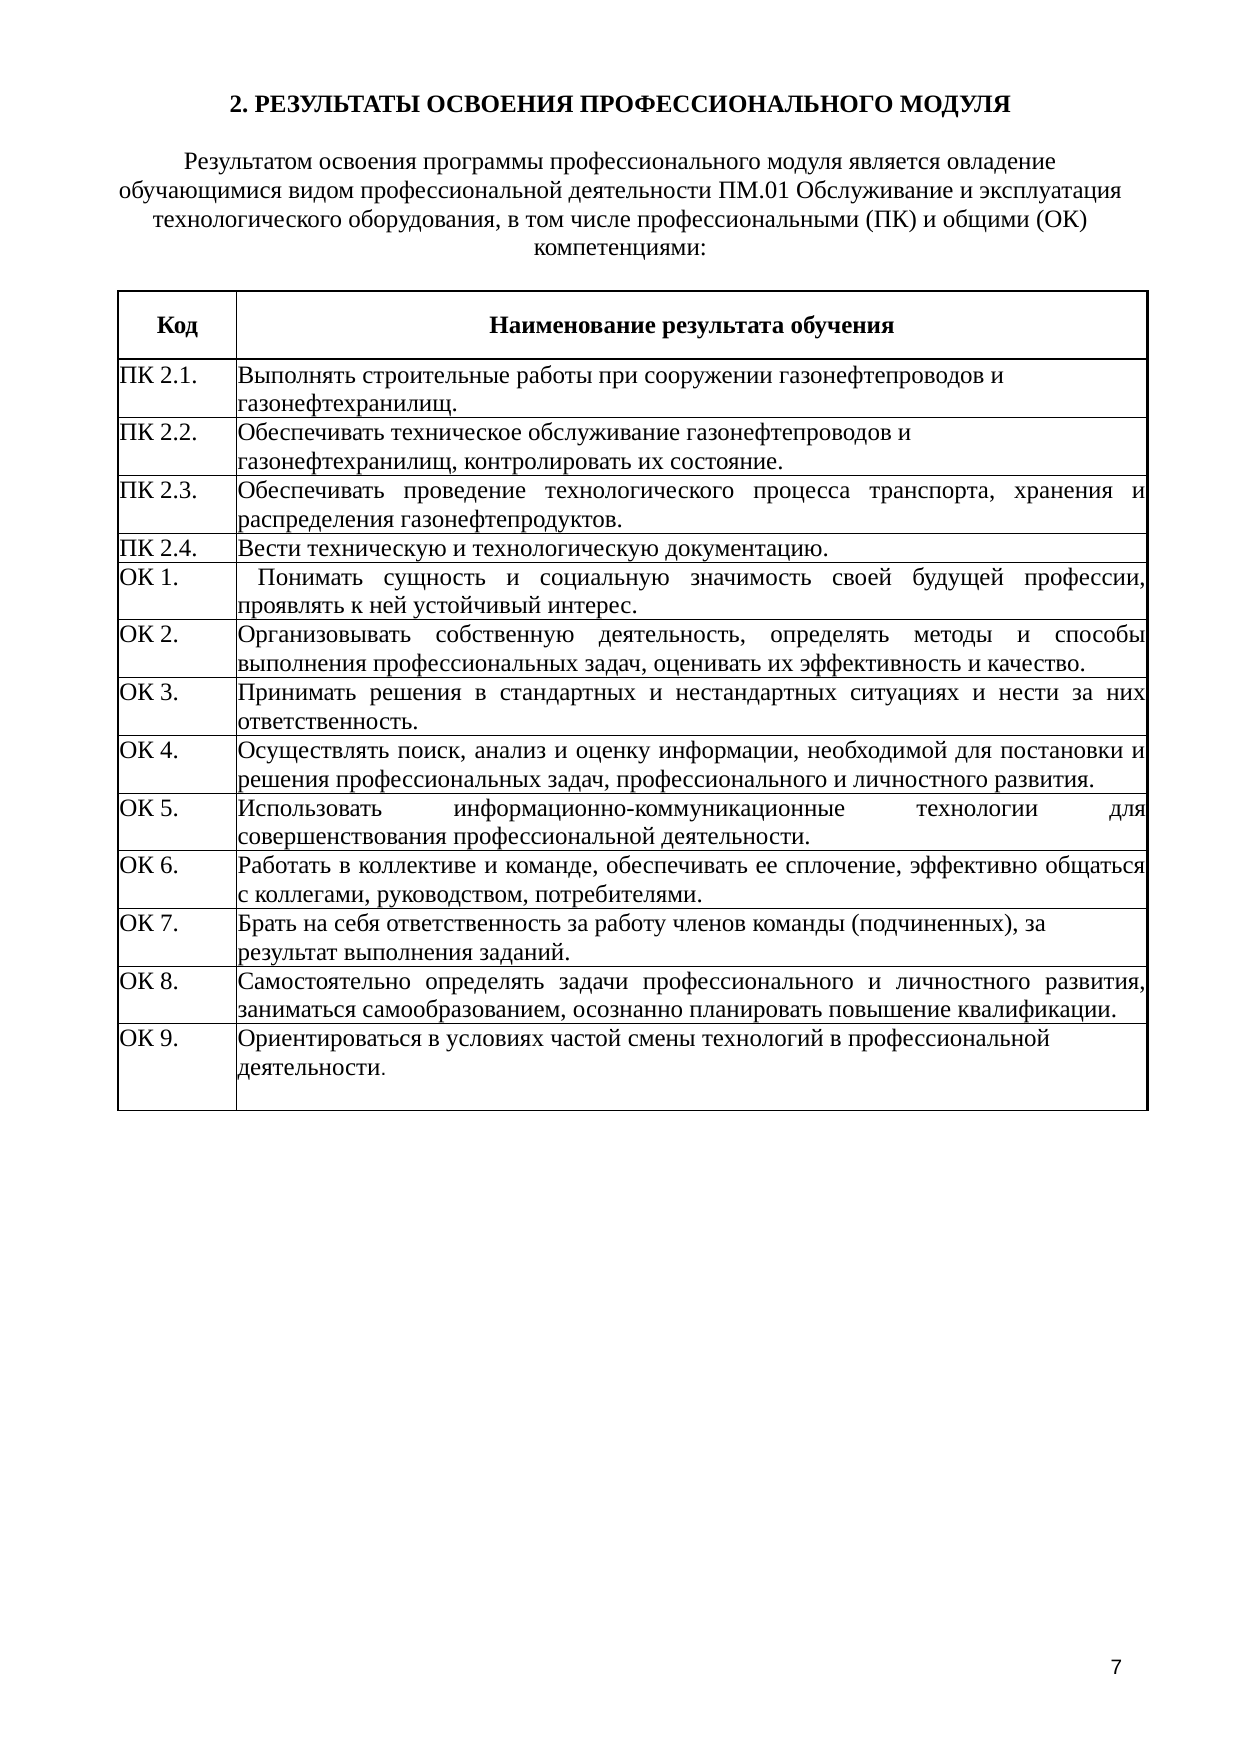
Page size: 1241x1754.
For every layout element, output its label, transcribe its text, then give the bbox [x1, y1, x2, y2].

text Результатом освоения программы профессионального модуля является овладение обучающимися видом профессиональной деятельности ПМ.01 Обслуживание и эксплуатация технологического оборудования, в том числе профессиональными (ПК) и общими (ОК) компетенциями: [118, 146, 1122, 261]
table_cell ПК 2.2. [119, 418, 236, 475]
table_cell ОК 2. [119, 620, 236, 677]
table_cell Брать на себя ответственность за работу членов команды (подчиненных), за результат выполнения заданий. [237, 909, 1146, 966]
table_cell Осуществлять поиск, анализ и оценку информации, необходимой для постановки и решения профессиональных задач, профессионального и личностного развития. [237, 736, 1146, 792]
table_cell ОК 6. [119, 851, 236, 908]
table_cell ПК 2.3. [119, 476, 236, 533]
table_cell Работать в коллективе и команде, обеспечивать ее сплочение, эффективно общаться с коллегами, руководством, потребителями. [237, 851, 1146, 908]
table_cell Понимать сущность и социальную значимость своей будущей профессии, проявлять к ней устойчивый интерес. [237, 563, 1146, 619]
table_cell ОК 8. [119, 967, 236, 1023]
table_cell ОК 3. [119, 678, 236, 735]
text 2. результаты освоения ПРОФЕССИОНАЛЬНОГО МОДУЛЯ [118, 89, 1122, 117]
table_cell Самостоятельно определять задачи профессионального и личностного развития, заниматься самообразованием, осознанно планировать повышение квалификации. [237, 967, 1146, 1023]
table_cell ОК 9. [119, 1024, 236, 1110]
table_header Код [119, 292, 236, 358]
table_cell Вести техническую и технологическую документацию. [237, 534, 1146, 562]
table_cell ОК 5. [119, 794, 236, 850]
table_cell Обеспечивать техническое обслуживание газонефтепроводов и газонефтехранилищ, контролировать их состояние. [237, 418, 1146, 475]
table_cell Организовывать собственную деятельность, определять методы и способы выполнения профессиональных задач, оценивать их эффективность и качество. [237, 620, 1146, 677]
table_header Наименование результата обучения [237, 292, 1146, 358]
table_cell ПК 2.4. [119, 534, 236, 562]
table_cell ОК 4. [119, 736, 236, 792]
table_cell Принимать решения в стандартных и нестандартных ситуациях и нести за них ответственность. [237, 678, 1146, 735]
table_cell Ориентироваться в условиях частой смены технологий в профессиональной деятельности. [237, 1024, 1146, 1110]
table_cell Использовать информационно-коммуникационные технологии для совершенствования профессиональной деятельности. [237, 794, 1146, 850]
table_cell Выполнять строительные работы при сооружении газонефтепроводов и газонефтехранилищ. [237, 360, 1146, 417]
table_cell ОК 1. [119, 563, 236, 619]
table_cell Обеспечивать проведение технологического процесса транспорта, хранения и распределения газонефтепродуктов. [237, 476, 1146, 533]
table_cell ОК 7. [119, 909, 236, 966]
table_cell ПК 2.1. [119, 360, 236, 417]
